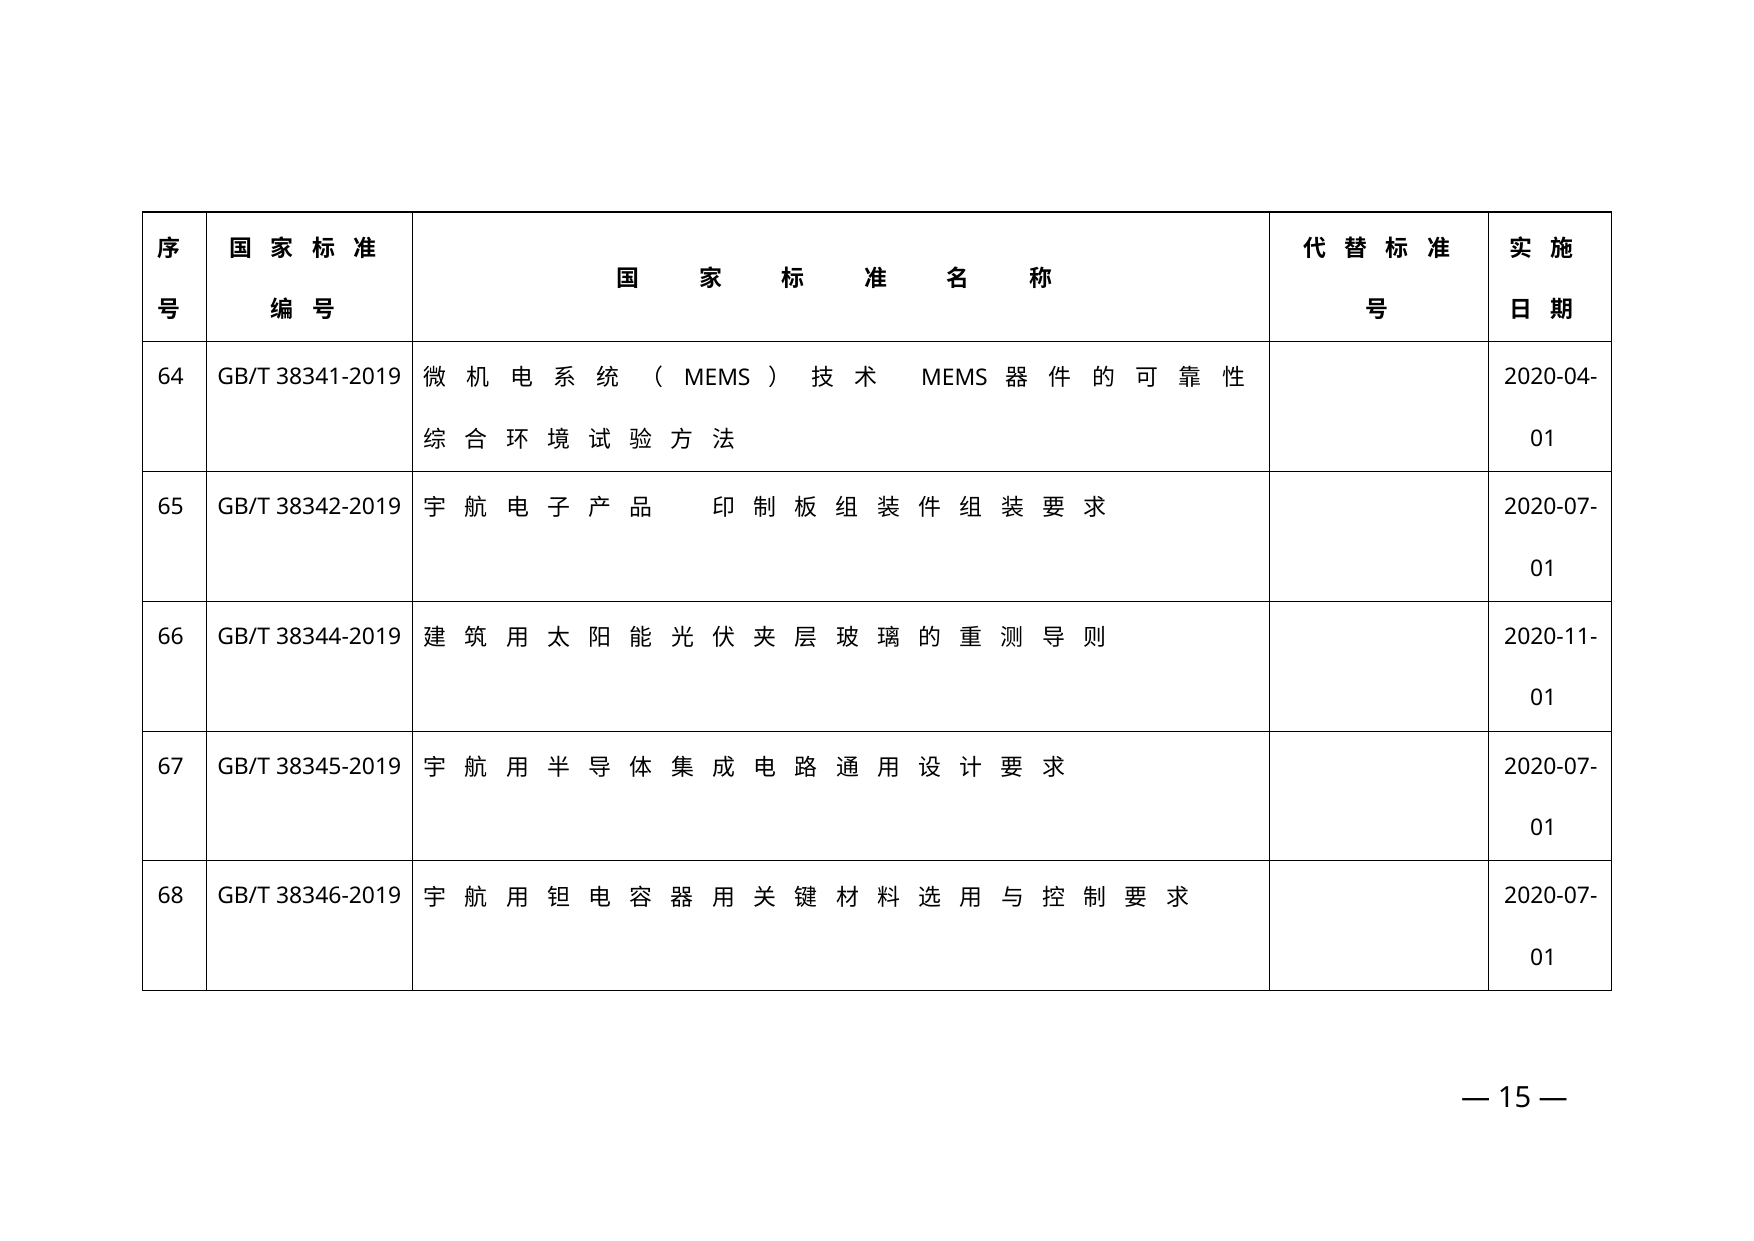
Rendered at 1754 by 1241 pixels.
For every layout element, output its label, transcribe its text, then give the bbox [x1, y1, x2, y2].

table_cell [1270, 472, 1488, 601]
table_cell 宇航用钽电容器用关键材料选用与控制要求 [413, 861, 1269, 990]
table_cell 65 [143, 472, 206, 601]
table_cell 2020-11-01 [1489, 602, 1611, 731]
table_cell GB/T 38346-2019 [207, 861, 412, 990]
table_cell [1270, 602, 1488, 731]
table_cell 66 [143, 602, 206, 731]
table_cell [1270, 732, 1488, 860]
table_cell GB/T 38342-2019 [207, 472, 412, 601]
table_cell 67 [143, 732, 206, 860]
table_header 国家标准编号 [207, 213, 412, 341]
table_header 国 家 标 准 名 称 [413, 213, 1269, 341]
table_cell 2020-04-01 [1489, 342, 1611, 471]
table_cell GB/T 38341-2019 [207, 342, 412, 471]
table_header 代替标准号 [1270, 213, 1488, 341]
table_cell GB/T 38344-2019 [207, 602, 412, 731]
table_cell 2020-07-01 [1489, 861, 1611, 990]
table_cell 宇航用半导体集成电路通用设计要求 [413, 732, 1269, 860]
table_cell 64 [143, 342, 206, 471]
table_header 实施日期 [1489, 213, 1611, 341]
table_cell 2020-07-01 [1489, 472, 1611, 601]
table_cell 2020-07-01 [1489, 732, 1611, 860]
table_cell 建筑用太阳能光伏夹层玻璃的重测导则 [413, 602, 1269, 731]
table_cell 68 [143, 861, 206, 990]
table_header 序号 [143, 213, 206, 341]
table_cell 宇航电子产品 印制板组装件组装要求 [413, 472, 1269, 601]
table_cell GB/T 38345-2019 [207, 732, 412, 860]
table_cell [1270, 861, 1488, 990]
table_cell [1270, 342, 1488, 471]
table_cell 微机电系统（MEMS）技术 MEMS器件的可靠性综合环境试验方法 [413, 342, 1269, 471]
